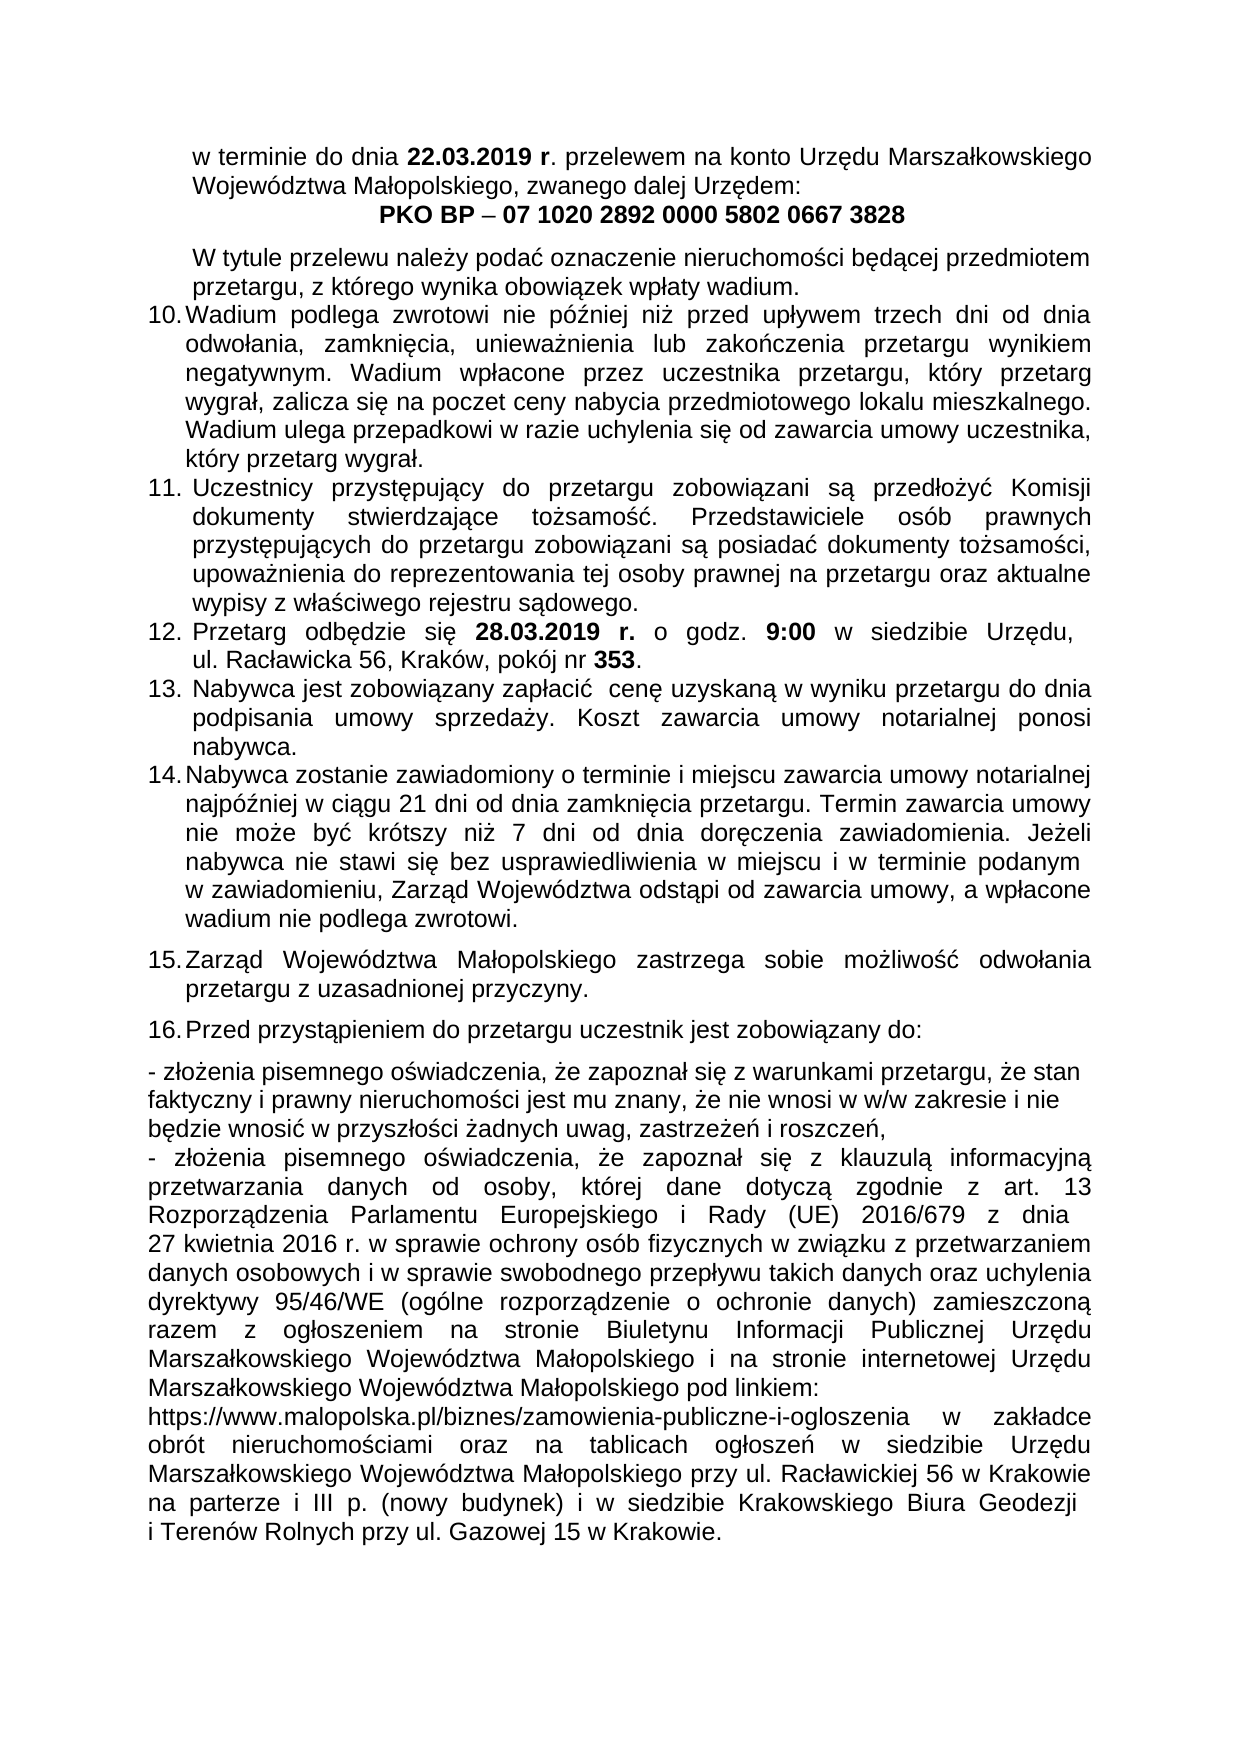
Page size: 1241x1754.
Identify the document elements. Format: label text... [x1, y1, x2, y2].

text - złożenia pisemnego oświadczenia, że zapoznał się z klauzulą informacyjną przetwarzania danych od osoby, której dane dotyczą zgodnie z art. 13 Rozporządzenia Parlamentu Europejskiego i Rady (UE) 2016/679 z dnia 27 kwietnia 2016 r. w sprawie ochrony osób fizycznych w związku z przetwarzaniem danych osobowych i w sprawie swobodnego przepływu takich danych oraz uchylenia dyrektywy 95/46/WE (ogólne rozporządzenie o ochronie danych) zamieszczoną razem z ogłoszeniem na stronie Biuletynu Informacji Publicznej Urzędu Marszałkowskiego Województwa Małopolskiego i na stronie internetowej Urzędu Marszałkowskiego Województwa Małopolskiego pod linkiem: [148, 1143, 1093, 1402]
list Wadium podlega zwrotowi nie później niż przed upływem trzech dni od dnia odwołania, zamknięcia, unieważnienia lub zakończenia przetargu wynikiem negatywnym. Wadium wpłacone przez uczestnika przetargu, który przetarg wygrał, zalicza się na poczet ceny nabycia przedmiotowego lokalu mieszkalnego. Wadium ulega przepadkowi w razie uchylenia się od zawarcia umowy uczestnika, który przetarg wygrał. [148, 300, 1093, 473]
list Nabywca jest zobowiązany zapłacić cenę uzyskaną w wyniku przetargu do dnia podpisania umowy sprzedaży. Koszt zawarcia umowy notarialnej ponosi nabywca. [148, 674, 1093, 760]
list Nabywca zostanie zawiadomiony o terminie i miejscu zawarcia umowy notarialnej najpóźniej w ciągu 21 dni od dnia zamknięcia przetargu. Termin zawarcia umowy nie może być krótszy niż 7 dni od dnia doręczenia zawiadomienia. Jeżeli nabywca nie stawi się bez usprawiedliwienia w miejscu i w terminie podanym w zawiadomieniu, Zarząd Województwa odstąpi od zawarcia umowy, a wpłacone wadium nie podlega zwrotowi. [148, 760, 1093, 933]
text W tytule przelewu należy podać oznaczenie nieruchomości będącej przedmiotem przetargu, z którego wynika obowiązek wpłaty wadium. [192, 243, 1093, 300]
text PKO BP – 07 1020 2892 0000 5802 0667 3828 [192, 200, 1093, 228]
list Zarząd Województwa Małopolskiego zastrzega sobie możliwość odwołania przetargu z uzasadnionej przyczyny. [148, 945, 1093, 1003]
text - złożenia pisemnego oświadczenia, że zapoznał się z warunkami przetargu, że stan faktyczny i prawny nieruchomości jest mu znany, że nie wnosi w w/w zakresie i nie będzie wnosić w przyszłości żadnych uwag, zastrzeżeń i roszczeń, [148, 1057, 1093, 1143]
list Przetarg odbędzie się 28.03.2019 r. o godz. 9:00 w siedzibie Urzędu, ul. Racławicka 56, Kraków, pokój nr 353. [148, 617, 1093, 674]
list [148, 142, 1093, 200]
text https://www.malopolska.pl/biznes/zamowienia-publiczne-i-ogloszenia w zakładce obrót nieruchomościami oraz na tablicach ogłoszeń w siedzibie Urzędu Marszałkowskiego Województwa Małopolskiego przy ul. Racławickiej 56 w Krakowie na parterze i III p. (nowy budynek) i w siedzibie Krakowskiego Biura Geodezji i Terenów Rolnych przy ul. Gazowej 15 w Krakowie. [148, 1402, 1093, 1545]
list Uczestnicy przystępujący do przetargu zobowiązani są przedłożyć Komisji dokumenty stwierdzające tożsamość. Przedstawiciele osób prawnych przystępujących do przetargu zobowiązani są posiadać dokumenty tożsamości, upoważnienia do reprezentowania tej osoby prawnej na przetargu oraz aktualne wypisy z właściwego rejestru sądowego. [148, 473, 1093, 617]
list Przed przystąpieniem do przetargu uczestnik jest zobowiązany do: [148, 1015, 1093, 1044]
